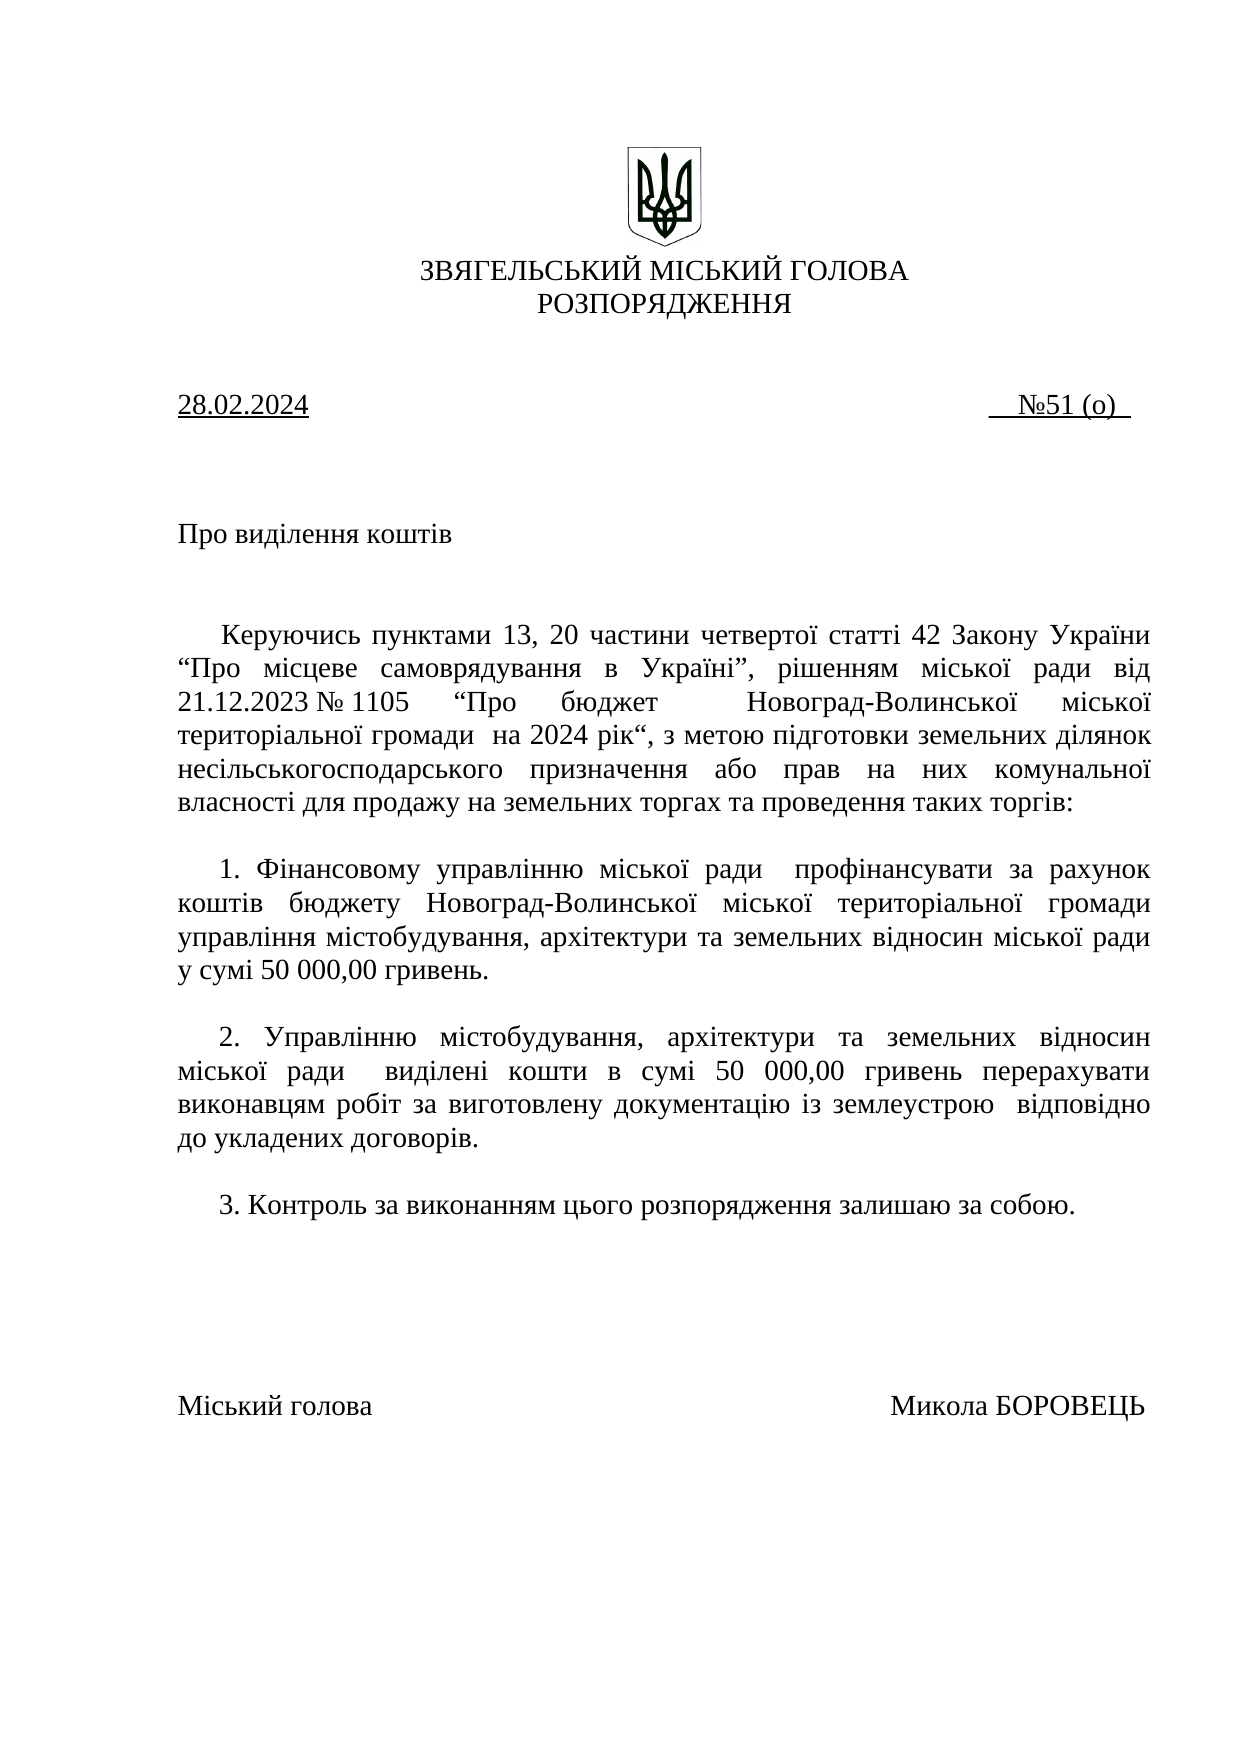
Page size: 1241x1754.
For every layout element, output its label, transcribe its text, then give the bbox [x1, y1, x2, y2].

text 28.02.2024 __№51 (о)_ [177, 387, 1152, 420]
text ЗВЯГЕЛЬСЬКИЙ МІСЬКИЙ ГОЛОВА [177, 253, 1152, 286]
text РОЗПОРЯДЖЕННЯ [177, 286, 1152, 320]
text Про виділення коштів [177, 516, 1152, 550]
text Керуючись пунктами 13, 20 частини четвертої статті 42 Закону України “Про місцеве самоврядування в Україні”, рішенням міської ради від 21.12.2023 № 1105 “Про бюджет Новоград-Волинської міської територіальної громади на 2024 рік“, з метою підготовки земельних ділянок несільськогосподарського призначення або прав на них комунальної власності для продажу на земельних торгах та проведення таких торгів: [177, 617, 1152, 818]
text Міський голова Микола БОРОВЕЦЬ [177, 1388, 1152, 1422]
text 1. Фінансовому управлінню міської ради профінансувати за рахунок коштів бюджету Новоград-Волинської міської територіальної громади управління містобудування, архітектури та земельних відносин міської ради у сумі 50 000,00 гривень. [177, 852, 1152, 986]
picture [627, 147, 702, 247]
text 2. Управлінню містобудування, архітектури та земельних відносин міської ради виділені кошти в сумі 50 000,00 гривень перерахувати виконавцям робіт за виготовлену документацію із землеустрою відповідно до укладених договорів. [177, 1019, 1152, 1153]
text 3. Контроль за виконанням цього розпорядження залишаю за собою. [177, 1187, 1152, 1221]
